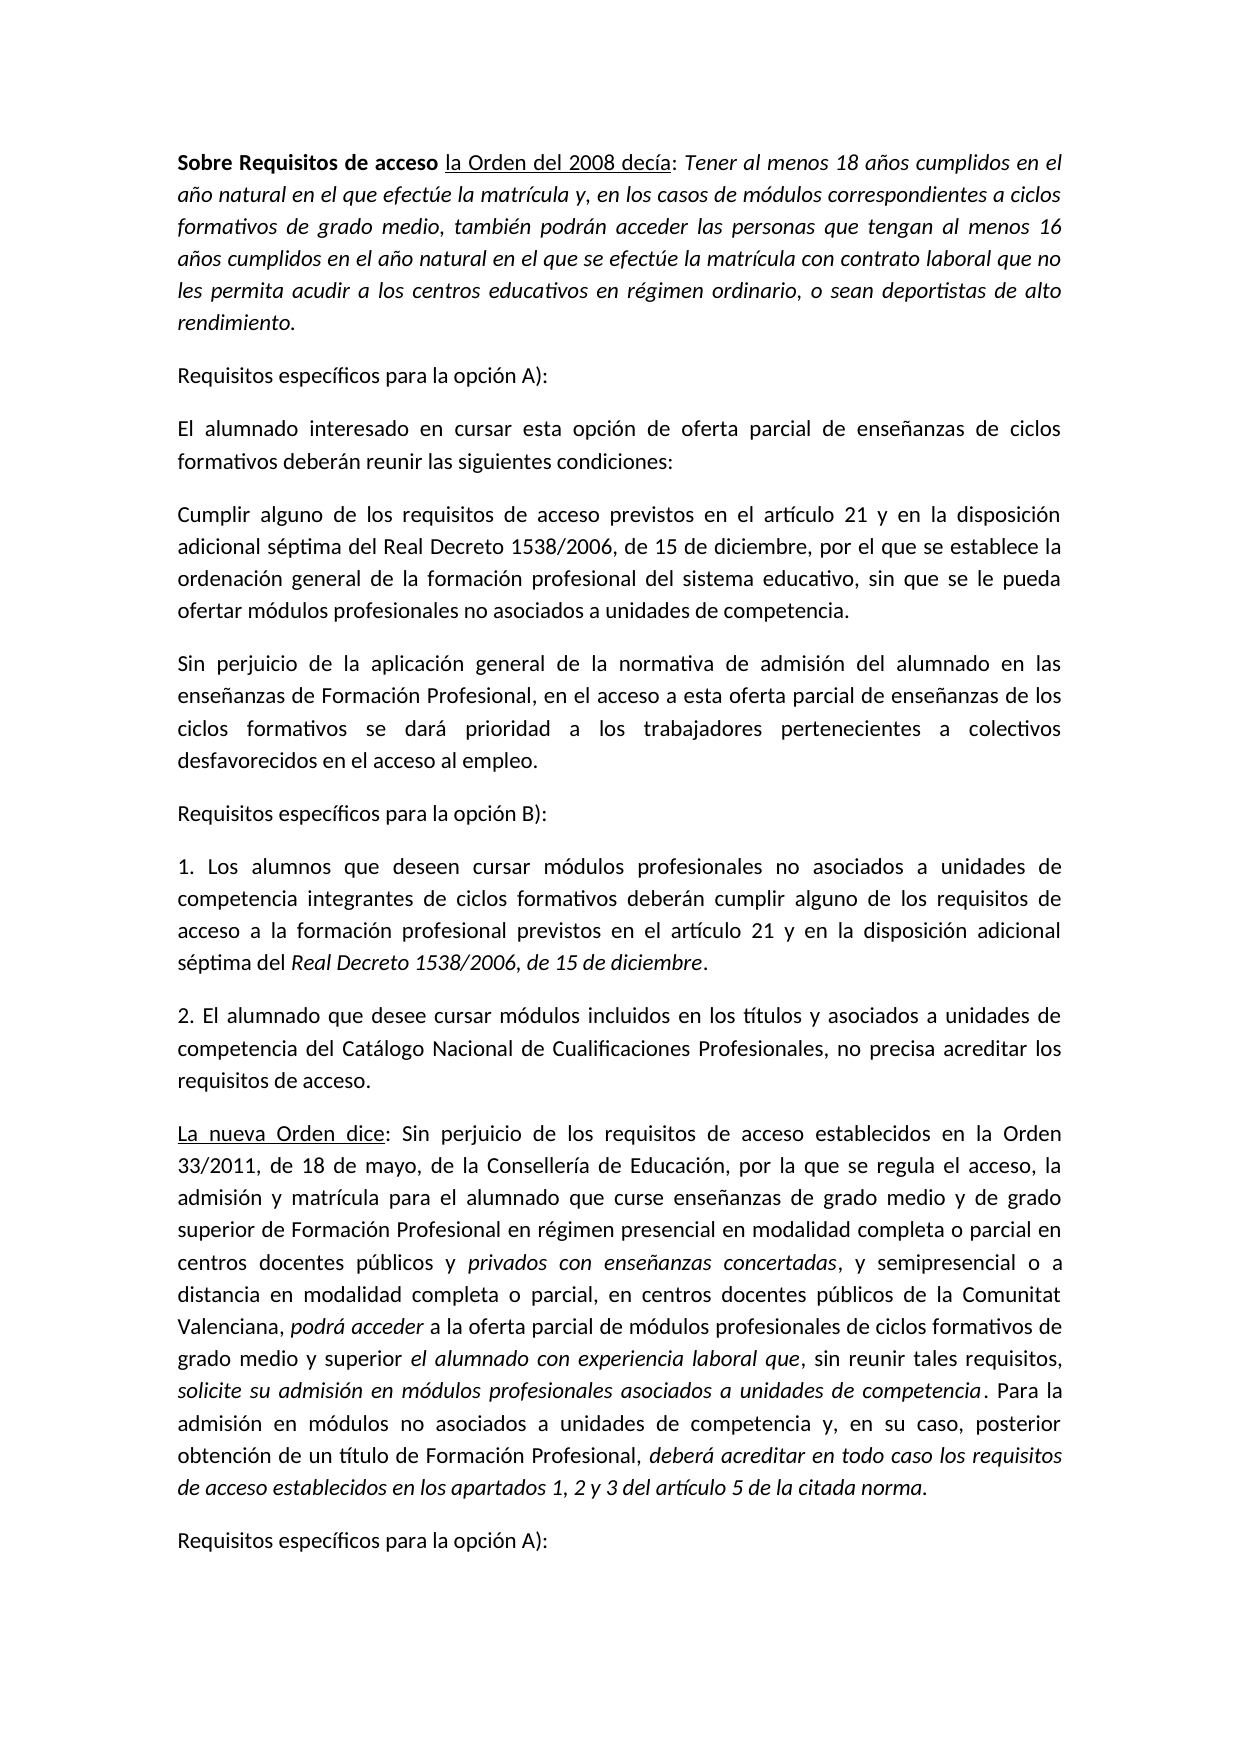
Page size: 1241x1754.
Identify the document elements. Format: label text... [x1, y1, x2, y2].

text La nueva Orden dice: Sin perjuicio de los requisitos de acceso establecidos en la Orden 33/2011, de 18 de mayo, de la Consellería de Educación, por la que se regula el acceso, la admisión y matrícula para el alumnado que curse enseñanzas de grado medio y de grado superior de Formación Profesional en régimen presencial en modalidad completa o parcial en centros docentes públicos y privados con enseñanzas concertadas, y semipresencial o a distancia en modalidad completa o parcial, en centros docentes públicos de la Comunitat Valenciana, podrá acceder a la oferta parcial de módulos profesionales de ciclos formativos de grado medio y superior el alumnado con experiencia laboral que, sin reunir tales requisitos, solicite su admisión en módulos profesionales asociados a unidades de competencia. Para la admisión en módulos no asociados a unidades de competencia y, en su caso, posterior obtención de un título de Formación Profesional, deberá acreditar en todo caso los requisitos de acceso establecidos en los apartados 1, 2 y 3 del artículo 5 de la citada norma. [177, 1119, 1063, 1501]
text 1. Los alumnos que deseen cursar módulos profesionales no asociados a unidades de competencia integrantes de ciclos formativos deberán cumplir alguno de los requisitos de acceso a la formación profesional previstos en el artículo 21 y en la disposición adicional séptima del Real Decreto 1538/2006, de 15 de diciembre. [177, 852, 1063, 977]
text Sobre Requisitos de acceso la Orden del 2008 decía: Tener al menos 18 años cumplidos en el año natural en el que efectúe la matrícula y, en los casos de módulos correspondientes a ciclos formativos de grado medio, también podrán acceder las personas que tengan al menos 16 años cumplidos en el año natural en el que se efectúe la matrícula con contrato laboral que no les permita acudir a los centros educativos en régimen ordinario, o sean deportistas de alto rendimiento. [177, 148, 1063, 337]
text Requisitos específicos para la opción B): [177, 799, 1063, 827]
text Cumplir alguno de los requisitos de acceso previstos en el artículo 21 y en la disposición adicional séptima del Real Decreto 1538/2006, de 15 de diciembre, por el que se establece la ordenación general de la formación profesional del sistema educativo, sin que se le pueda ofertar módulos profesionales no asociados a unidades de competencia. [177, 500, 1063, 624]
text 2. El alumnado que desee cursar módulos incluidos en los títulos y asociados a unidades de competencia del Catálogo Nacional de Cualificaciones Profesionales, no precisa acreditar los requisitos de acceso. [177, 1002, 1063, 1094]
text Requisitos específicos para la opción A): [177, 1526, 1063, 1554]
text Requisitos específicos para la opción A): [177, 362, 1063, 389]
text Sin perjuicio de la aplicación general de la normativa de admisión del alumnado en las enseñanzas de Formación Profesional, en el acceso a esta oferta parcial de enseñanzas de los ciclos formativos se dará prioridad a los trabajadores pertenecientes a colectivos desfavorecidos en el acceso al empleo. [177, 649, 1063, 774]
text El alumnado interesado en cursar esta opción de oferta parcial de enseñanzas de ciclos formativos deberán reunir las siguientes condiciones: [177, 414, 1063, 475]
